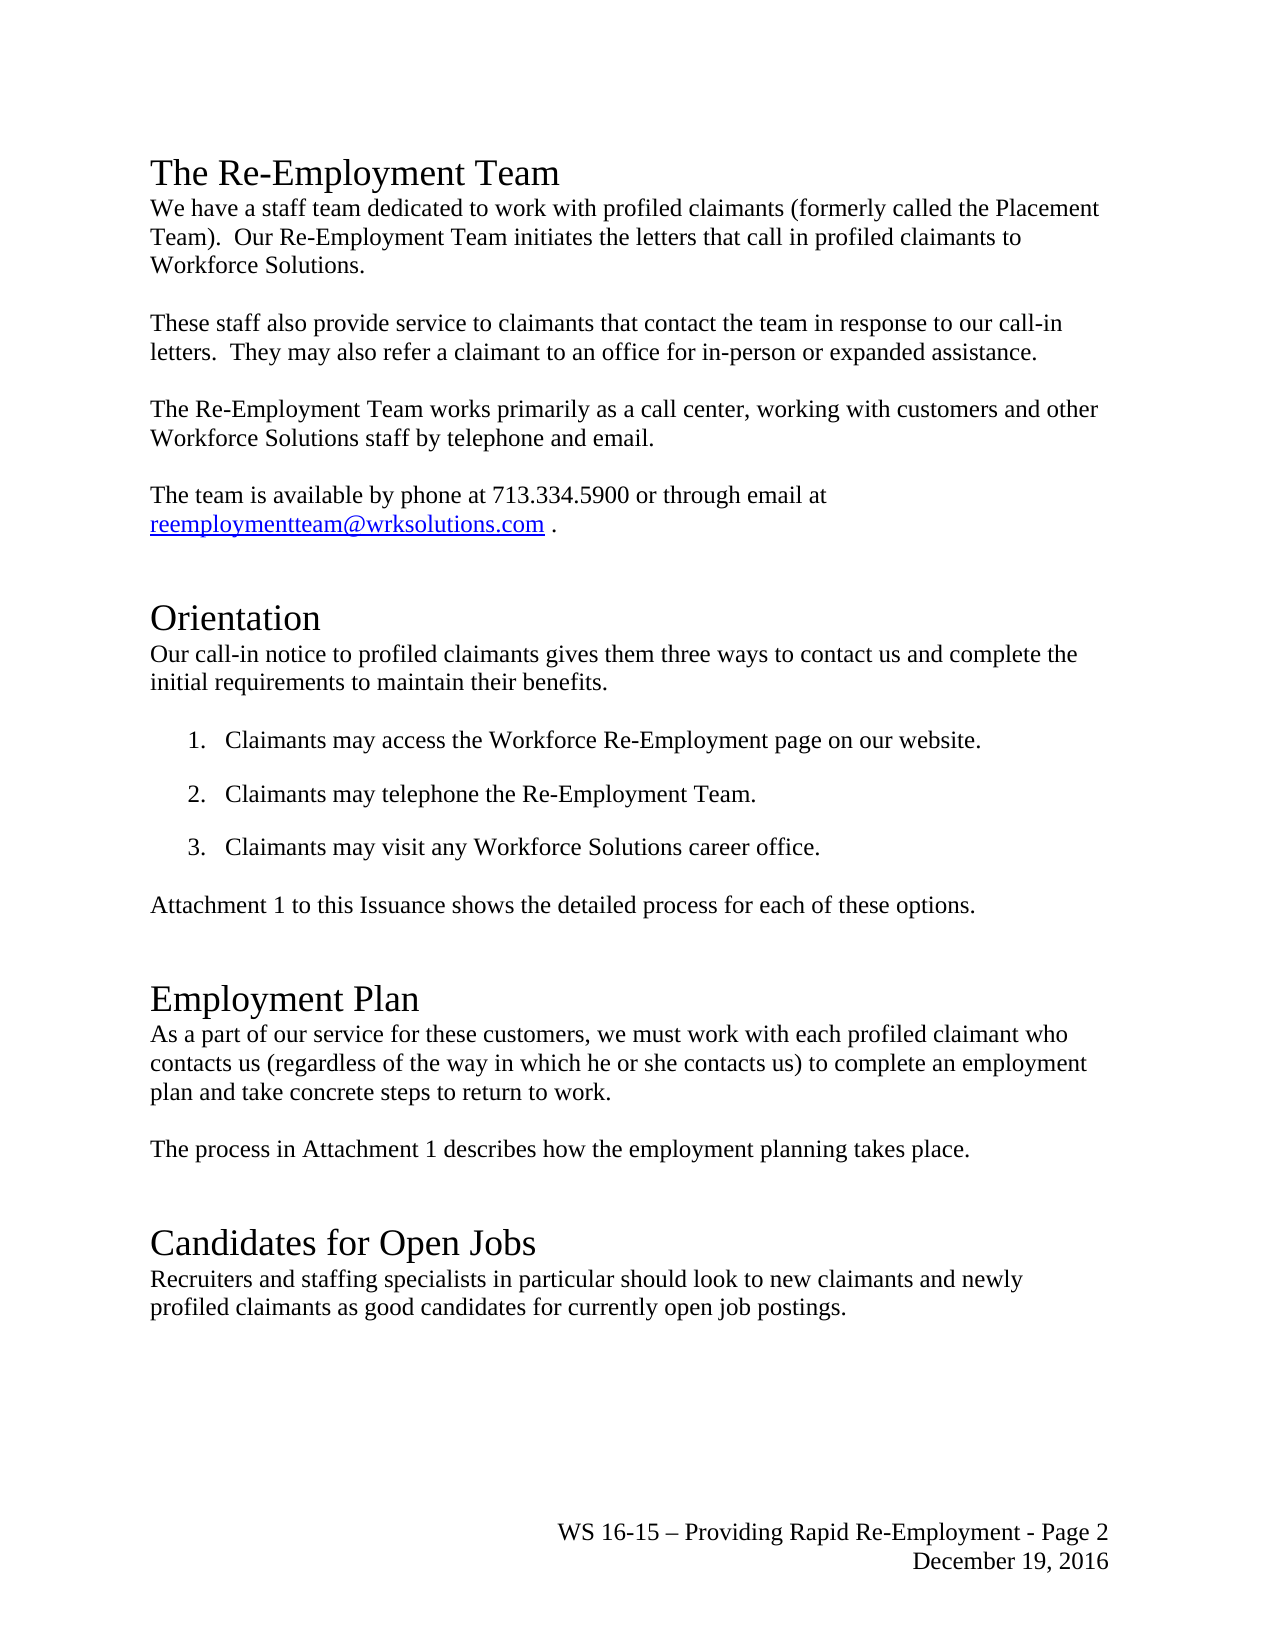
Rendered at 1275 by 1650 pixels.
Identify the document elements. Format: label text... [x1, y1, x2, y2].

text The process in Attachment 1 describes how the employment planning takes place. [150, 1134, 1108, 1163]
text The Re-Employment Team [150, 150, 1108, 193]
text We have a staff team dedicated to work with profiled claimants (formerly called the Placement Team). Our Re-Employment Team initiates the letters that call in profiled claimants to Workforce Solutions. [150, 193, 1108, 279]
text Orientation [150, 596, 1108, 639]
list Claimants may telephone the Re-Employment Team. [187, 779, 1108, 807]
text The Re-Employment Team works primarily as a call center, working with customers and other Workforce Solutions staff by telephone and email. [150, 394, 1108, 452]
text Candidates for Open Jobs [150, 1221, 1108, 1264]
text The team is available by phone at 713.334.5900 or through email at reemploymentteam@wrksolutions.com . [150, 481, 1108, 538]
text As a part of our service for these customers, we must work with each profiled claimant who contacts us (regardless of the way in which he or she contacts us) to complete an employment plan and take concrete steps to return to work. [150, 1019, 1108, 1106]
text These staff also provide service to claimants that contact the team in response to our call-in letters. They may also refer a claimant to an office for in-person or expanded assistance. [150, 308, 1108, 366]
list Claimants may access the Workforce Re-Employment page on our website. [187, 725, 1108, 754]
text Attachment 1 to this Issuance shows the detailed process for each of these options. [150, 890, 1108, 919]
list Claimants may visit any Workforce Solutions career office. [187, 832, 1108, 861]
text Our call-in notice to profiled claimants gives them three ways to contact us and complete the initial requirements to maintain their benefits. [150, 639, 1108, 696]
text Recruiters and staffing specialists in particular should look to new claimants and newly profiled claimants as good candidates for currently open job postings. [150, 1264, 1108, 1321]
text Employment Plan [150, 976, 1108, 1019]
